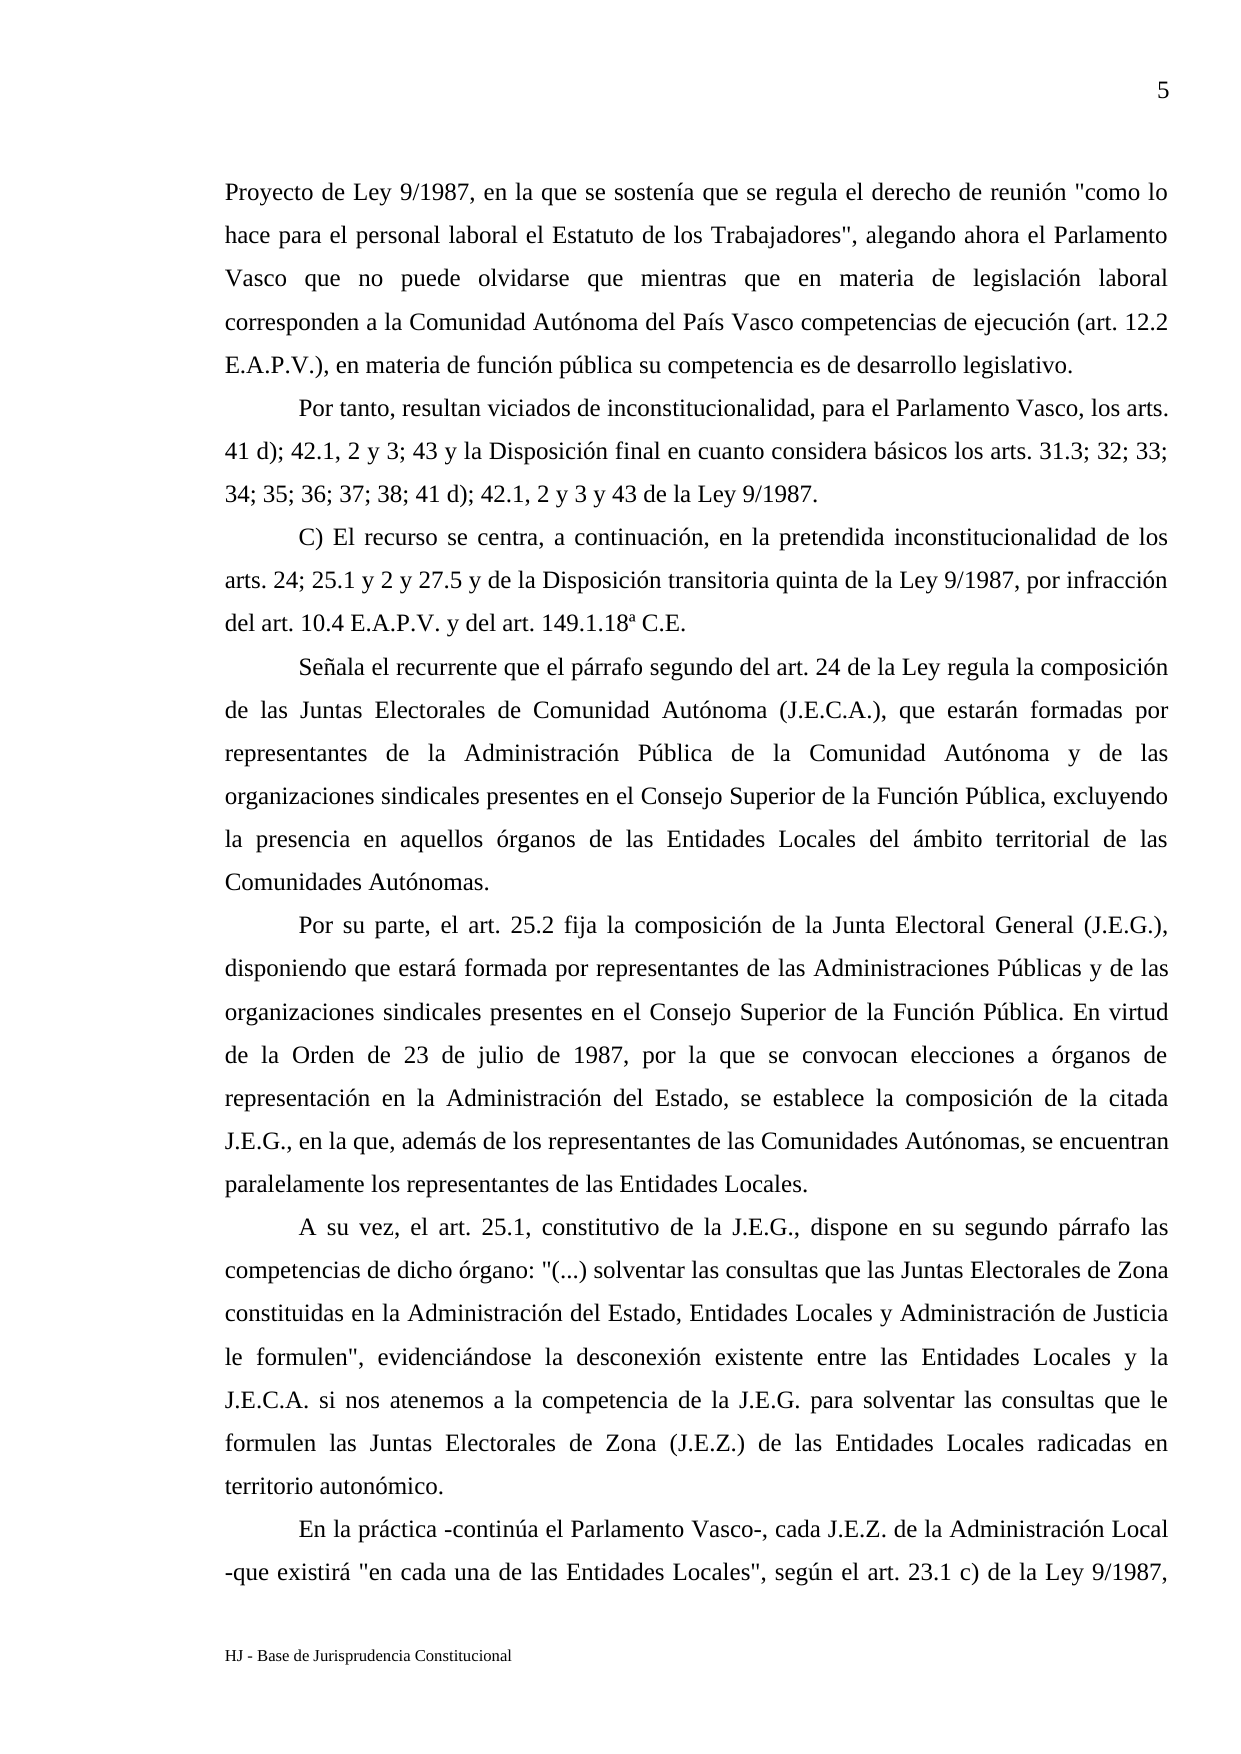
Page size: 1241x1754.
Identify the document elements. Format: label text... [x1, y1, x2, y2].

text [224, 177, 1169, 378]
text A su vez, el art. 25.1, constitutivo de la J.E.G., dispone en su segundo párrafo las competencias de dicho órgano: "(...) solventar las consultas que las Juntas Electorales de Zona constituidas en la Administración del Estado, Entidades Locales y Administración de Justicia le formulen", evidenciándose la desconexión existente entre las Entidades Locales y la J.E.C.A. si nos atenemos a la competencia de la J.E.G. para solventar las consultas que le formulen las Juntas Electorales de Zona (J.E.Z.) de las Entidades Locales radicadas en territorio autonómico. [224, 1212, 1169, 1500]
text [224, 1514, 1169, 1586]
text Por su parte, el art. 25.2 fija la composición de la Junta Electoral General (J.E.G.), disponiendo que estará formada por representantes de las Administraciones Públicas y de las organizaciones sindicales presentes en el Consejo Superior de la Función Pública. En virtud de la Orden de 23 de julio de 1987, por la que se convocan elecciones a órganos de representación en la Administración del Estado, se establece la composición de la citada J.E.G., en la que, además de los representantes de las Comunidades Autónomas, se encuentran paralelamente los representantes de las Entidades Locales. [224, 910, 1169, 1198]
text Por tanto, resultan viciados de inconstitucionalidad, para el Parlamento Vasco, los arts. 41 d); 42.1, 2 y 3; 43 y la Disposición final en cuanto considera básicos los arts. 31.3; 32; 33; 34; 35; 36; 37; 38; 41 d); 42.1, 2 y 3 y 43 de la Ley 9/1987. [224, 393, 1169, 508]
text Señala el recurrente que el párrafo segundo del art. 24 de la Ley regula la composición de las Juntas Electorales de Comunidad Autónoma (J.E.C.A.), que estarán formadas por representantes de la Administración Pública de la Comunidad Autónoma y de las organizaciones sindicales presentes en el Consejo Superior de la Función Pública, excluyendo la presencia en aquellos órganos de las Entidades Locales del ámbito territorial de las Comunidades Autónomas. [224, 652, 1169, 896]
text C) El recurso se centra, a continuación, en la pretendida inconstitucionalidad de los arts. 24; 25.1 y 2 y 27.5 y de la Disposición transitoria quinta de la Ley 9/1987, por infracción del art. 10.4 E.A.P.V. y del art. 149.1.18ª C.E. [224, 522, 1169, 637]
